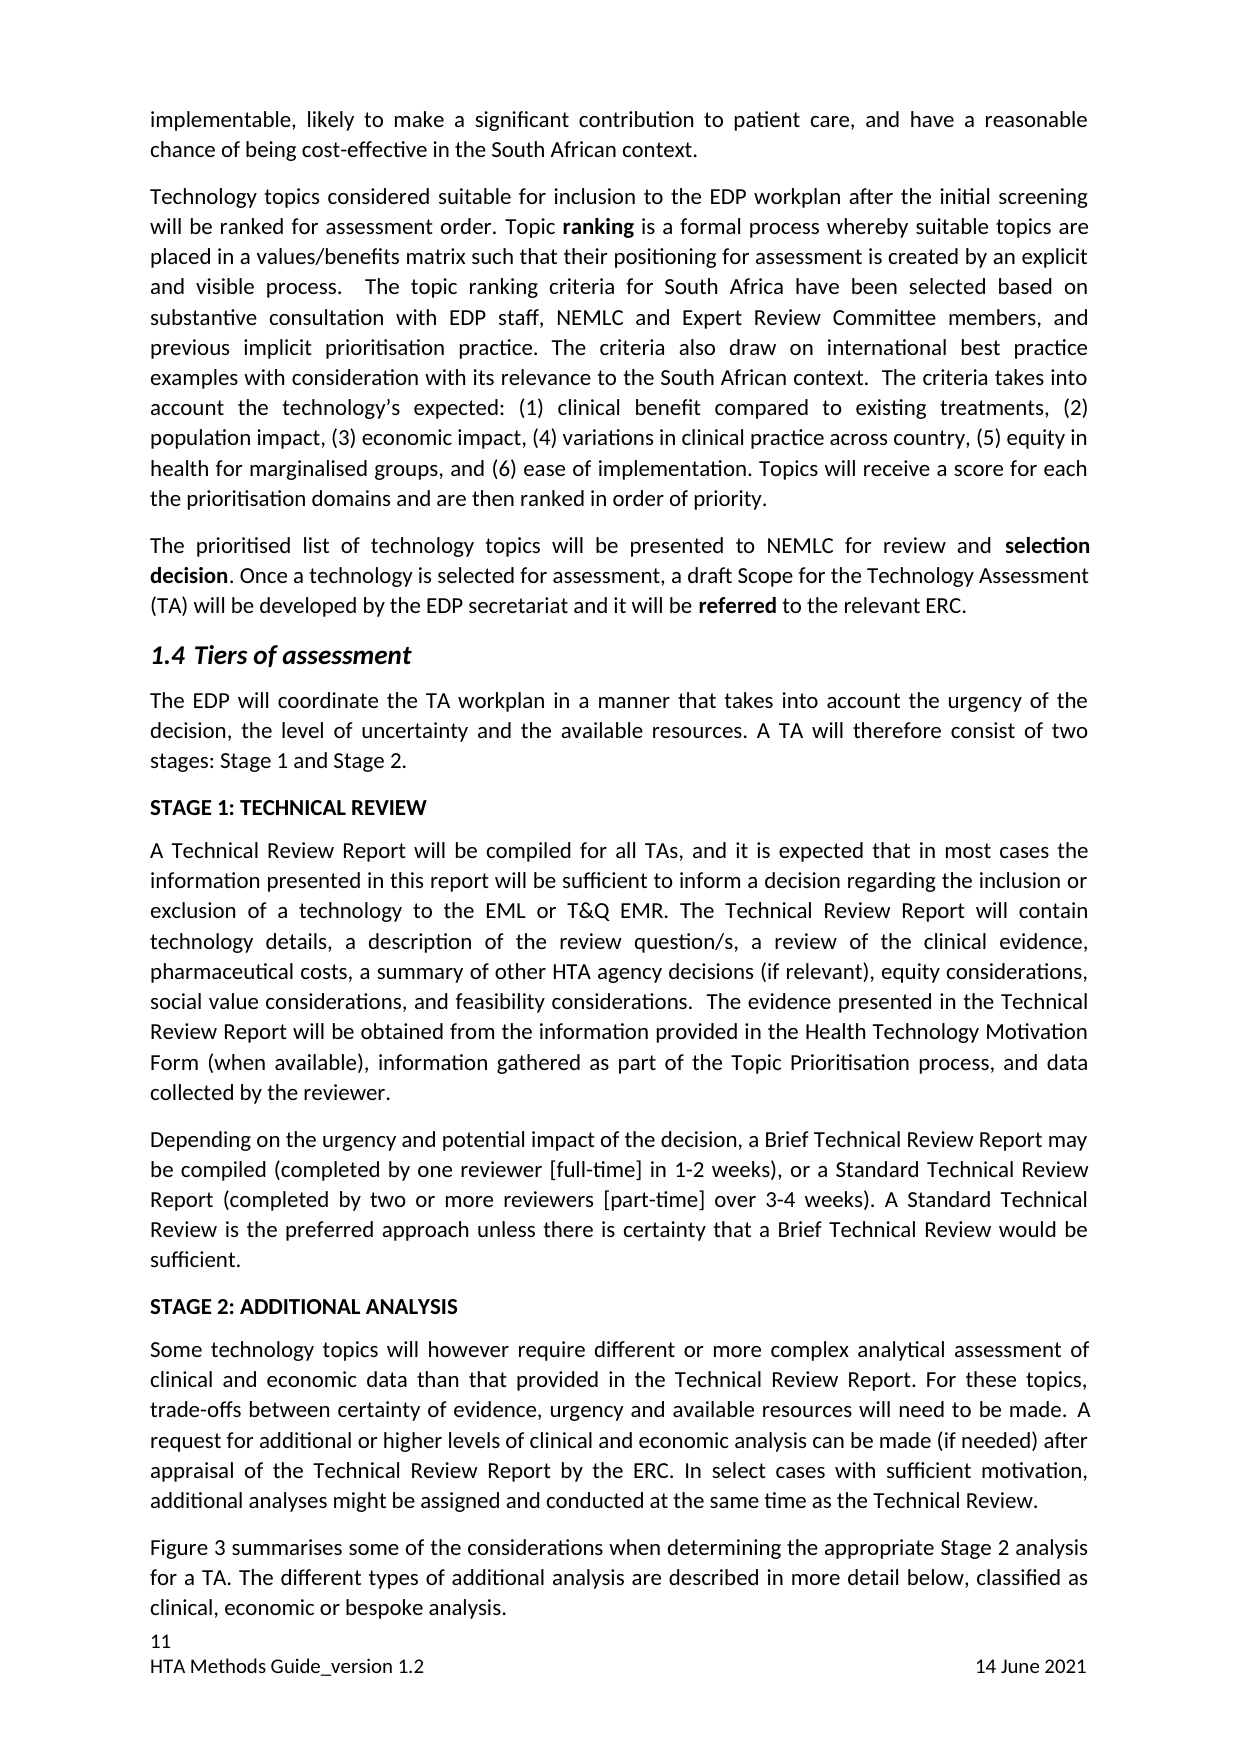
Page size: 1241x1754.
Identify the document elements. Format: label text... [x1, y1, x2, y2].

subtitle Stage 2: Additional analysis [150, 1292, 1090, 1321]
text Technology topics considered suitable for inclusion to the EDP workplan after the initial screening will be ranked for assessment order. Topic ranking is a formal process whereby suitable topics are placed in a values/benefits matrix such that their positioning for assessment is created by an explicit and visible process. The topic ranking criteria for South Africa have been selected based on substantive consultation with EDP staff, NEMLC and Expert Review Committee members, and previous implicit prioritisation practice. The criteria also draw on international best practice examples with consideration with its relevance to the South African context. The criteria takes into account the technology’s expected: (1) clinical benefit compared to existing treatments, (2) population impact, (3) economic impact, (4) variations in clinical practice across country, (5) equity in health for marginalised groups, and (6) ease of implementation. Topics will receive a score for each the prioritisation domains and are then ranked in order of priority. [150, 182, 1090, 512]
text The EDP will coordinate the TA workplan in a manner that takes into account the urgency of the decision, the level of uncertainty and the available resources. A TA will therefore consist of two stages: Stage 1 and Stage 2. [150, 686, 1090, 775]
text The prioritised list of technology topics will be presented to NEMLC for review and selection decision. Once a technology is selected for assessment, a draft Scope for the Technology Assessment (TA) will be developed by the EDP secretariat and it will be referred to the relevant ERC. [150, 559, 1090, 619]
text Depending on the urgency and potential impact of the decision, a Brief Technical Review Report may be compiled (completed by one reviewer [full-time] in 1-2 weeks), or a Standard Technical Review Report (completed by two or more reviewers [part-time] over 3-4 weeks). A Standard Technical Review is the preferred approach unless there is certainty that a Brief Technical Review would be sufficient. [150, 1125, 1090, 1274]
text Figure 3 summarises some of the considerations when determining the appropriate Stage 2 analysis for a TA. The different types of additional analysis are described in more detail below, classified as clinical, economic or bespoke analysis. [150, 1533, 1090, 1622]
text A Technical Review Report will be compiled for all TAs, and it is expected that in most cases the information presented in this report will be sufficient to inform a decision regarding the inclusion or exclusion of a technology to the EML or T&Q EMR. The Technical Review Report will contain technology details, a description of the review question/s, a review of the clinical evidence, pharmaceutical costs, a summary of other HTA agency decisions (if relevant), equity considerations, social value considerations, and feasibility considerations. The evidence presented in the Technical Review Report will be obtained from the information provided in the Health Technology Motivation Form (when available), information gathered as part of the Topic Prioritisation process, and data collected by the reviewer. [150, 836, 1090, 1106]
subtitle Stage 1: Technical review [150, 793, 1090, 822]
text Some technology topics will however require different or more complex analytical assessment of clinical and economic data than that provided in the Technical Review Report. For these topics, trade-offs between certainty of evidence, urgency and available resources will need to be made. A request for additional or higher levels of clinical and economic analysis can be made (if needed) after appraisal of the Technical Review Report by the ERC. In select cases with sufficient motivation, additional analyses might be assigned and conducted at the same time as the Technical Review. [150, 1335, 1090, 1514]
subtitle Tiers of assessment [150, 638, 1090, 671]
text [150, 105, 1090, 163]
